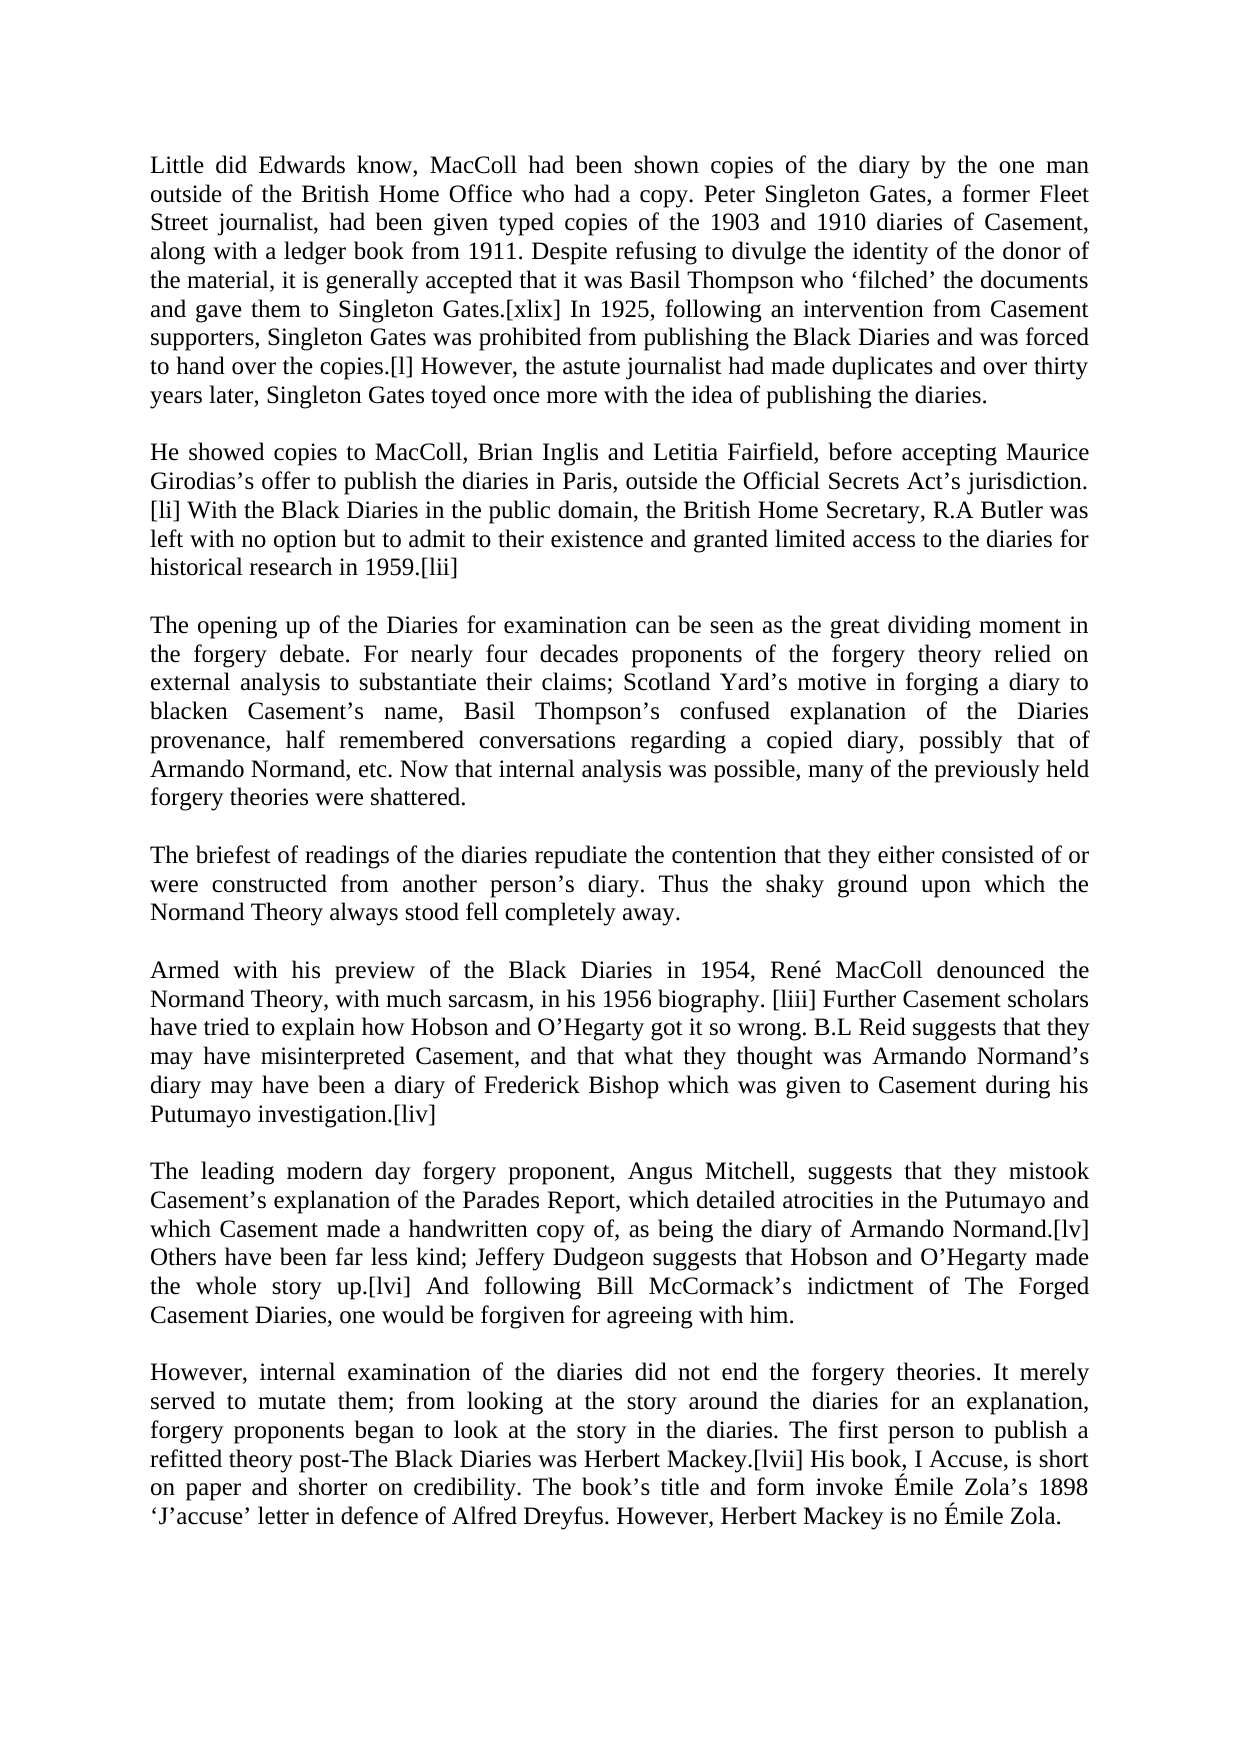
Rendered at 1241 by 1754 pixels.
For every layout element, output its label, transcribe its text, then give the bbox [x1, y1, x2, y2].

text He showed copies to MacColl, Brian Inglis and Letitia Fairfield, before accepting Maurice Girodias’s offer to publish the diaries in Paris, outside the Official Secrets Act’s jurisdiction.[li] With the Black Diaries in the public domain, the British Home Secretary, R.A Butler was left with no option but to admit to their existence and granted limited access to the diaries for historical research in 1959.[lii] [150, 437, 1090, 581]
text The leading modern day forgery proponent, Angus Mitchell, suggests that they mistook Casement’s explanation of the Parades Report, which detailed atrocities in the Putumayo and which Casement made a handwritten copy of, as being the diary of Armando Normand.[lv] Others have been far less kind; Jeffery Dudgeon suggests that Hobson and O’Hegarty made the whole story up.[lvi] And following Bill McCormack’s indictment of The Forged Casement Diaries, one would be forgiven for agreeing with him. [150, 1156, 1090, 1329]
text The opening up of the Diaries for examination can be seen as the great dividing moment in the forgery debate. For nearly four decades proponents of the forgery theory relied on external analysis to substantiate their claims; Scotland Yard’s motive in forging a diary to blacken Casement’s name, Basil Thompson’s confused explanation of the Diaries provenance, half remembered conversations regarding a copied diary, possibly that of Armando Normand, etc. Now that internal analysis was possible, many of the previously held forgery theories were shattered. [150, 610, 1090, 811]
text Little did Edwards know, MacColl had been shown copies of the diary by the one man outside of the British Home Office who had a copy. Peter Singleton Gates, a former Fleet Street journalist, had been given typed copies of the 1903 and 1910 diaries of Casement, along with a ledger book from 1911. Despite refusing to divulge the identity of the donor of the material, it is generally accepted that it was Basil Thompson who ‘filched’ the documents and gave them to Singleton Gates.[xlix] In 1925, following an intervention from Casement supporters, Singleton Gates was prohibited from publishing the Black Diaries and was forced to hand over the copies.[l] However, the astute journalist had made duplicates and over thirty years later, Singleton Gates toyed once more with the idea of publishing the diaries. [150, 150, 1090, 409]
text Armed with his preview of the Black Diaries in 1954, René MacColl denounced the Normand Theory, with much sarcasm, in his 1956 biography. [liii] Further Casement scholars have tried to explain how Hobson and O’Hegarty got it so wrong. B.L Reid suggests that they may have misinterpreted Casement, and that what they thought was Armando Normand’s diary may have been a diary of Frederick Bishop which was given to Casement during his Putumayo investigation.[liv] [150, 955, 1090, 1127]
text However, internal examination of the diaries did not end the forgery theories. It merely served to mutate them; from looking at the story around the diaries for an explanation, forgery proponents began to look at the story in the diaries. The first person to publish a refitted theory post-The Black Diaries was Herbert Mackey.[lvii] His book, I Accuse, is short on paper and shorter on credibility. The book’s title and form invoke Émile Zola’s 1898 ‘J’accuse’ letter in defence of Alfred Dreyfus. However, Herbert Mackey is no Émile Zola. [150, 1357, 1090, 1530]
text The briefest of readings of the diaries repudiate the contention that they either consisted of or were constructed from another person’s diary. Thus the shaky ground upon which the Normand Theory always stood fell completely away. [150, 840, 1090, 926]
